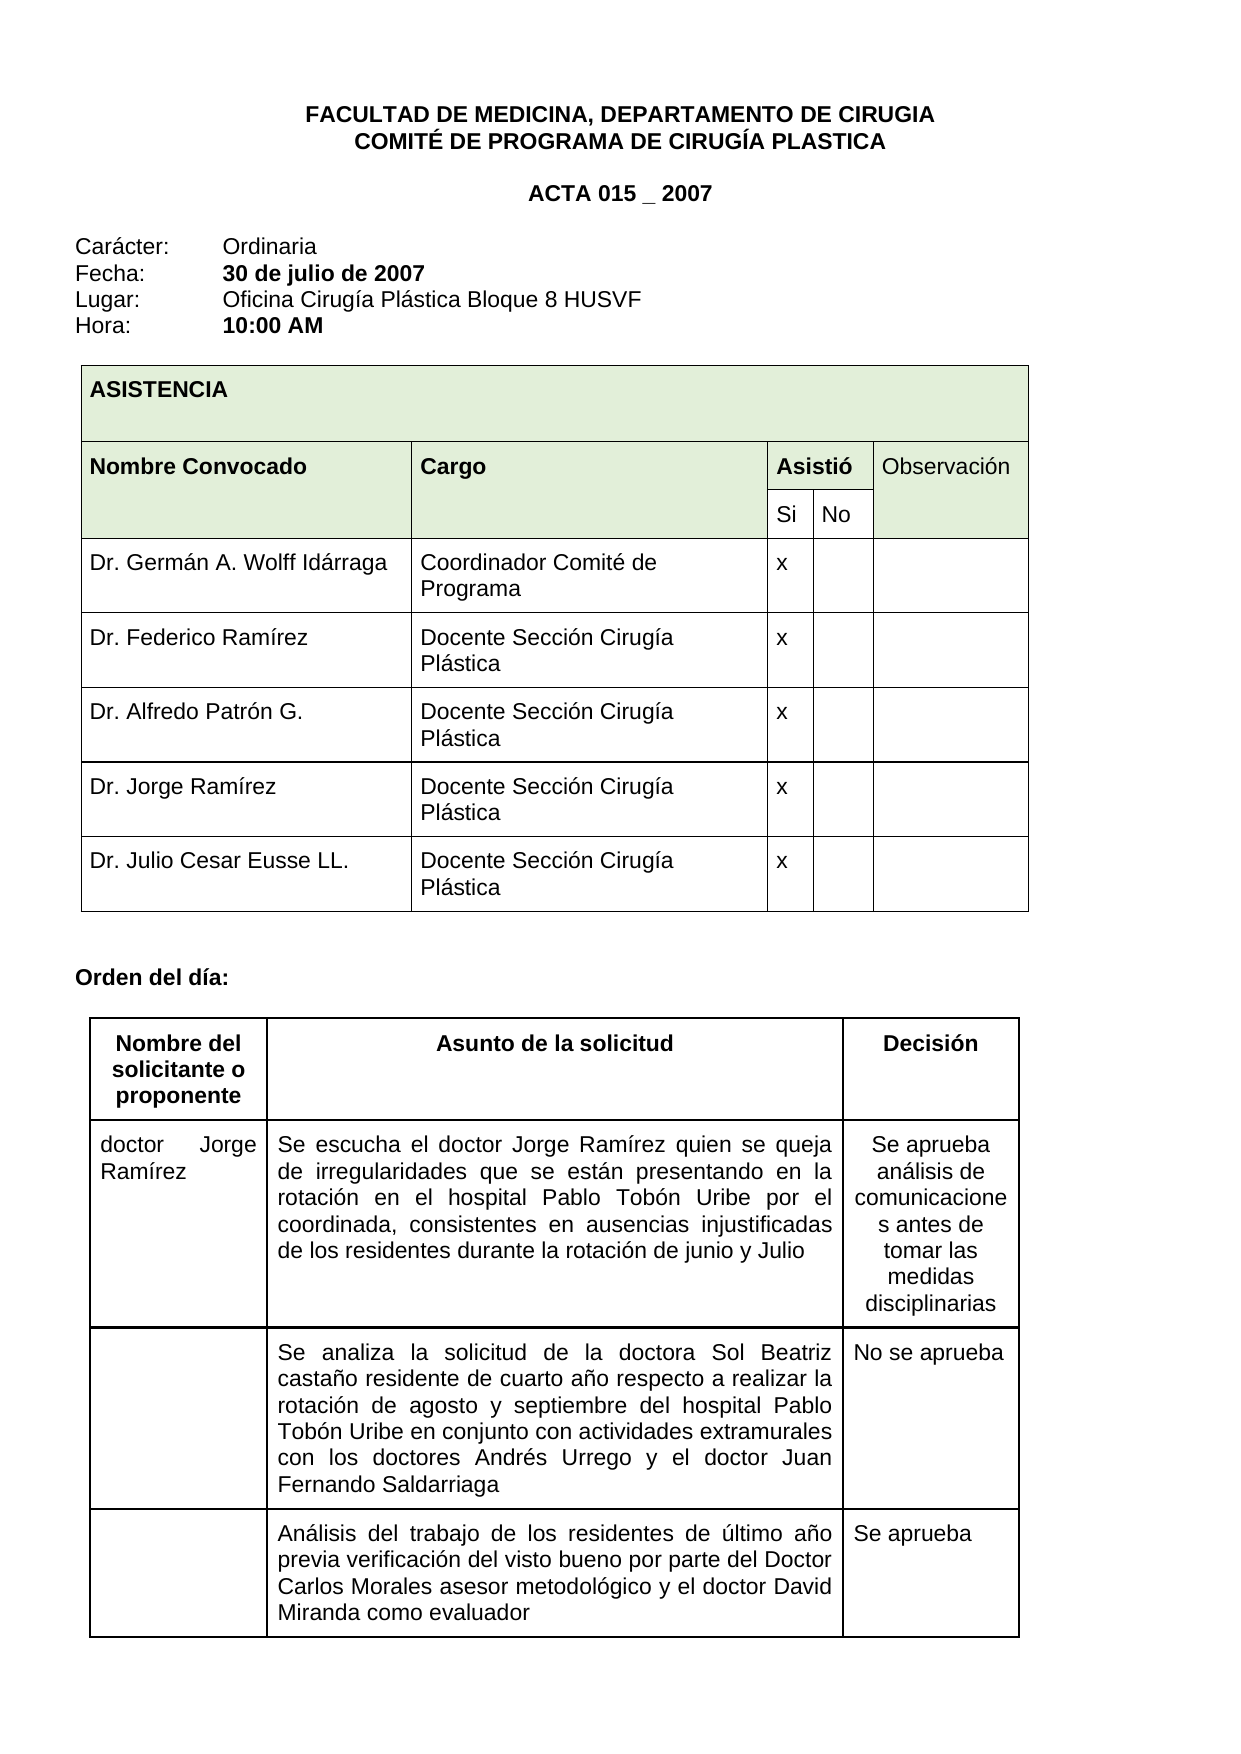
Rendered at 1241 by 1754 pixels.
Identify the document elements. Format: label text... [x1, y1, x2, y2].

table_cell Si [768, 490, 813, 538]
table_cell Se escucha el doctor Jorge Ramírez quien se queja de irregularidades que se están presentando en la rotación en el hospital Pablo Tobón Uribe por el coordinada, consistentes en ausencias injustificadas de los residentes durante la rotación de junio y Julio [268, 1121, 842, 1326]
text Lugar: Oficina Cirugía Plástica Bloque 8 HUSVF [75, 286, 1165, 312]
table_cell Dr. Jorge Ramírez [82, 763, 411, 836]
table_cell Observación [874, 442, 1028, 538]
table_cell Se aprueba análisis de comunicaciones antes de tomar las medidas disciplinarias [844, 1121, 1018, 1326]
table_cell x [768, 763, 813, 836]
table_cell Dr. Julio Cesar Eusse LL. [82, 837, 411, 911]
table_cell [814, 539, 873, 612]
table_cell Asistió [768, 442, 873, 489]
table_cell [874, 613, 1028, 687]
table_cell x [768, 688, 813, 761]
table_cell [814, 763, 873, 836]
table_cell Dr. Alfredo Patrón G. [82, 688, 411, 761]
text FACULTAD DE MEDICINA, DEPARTAMENTO DE CIRUGIA [75, 101, 1165, 128]
table_cell Docente Sección Cirugía Plástica [412, 837, 767, 911]
table_cell Nombre Convocado [82, 442, 411, 538]
table_header Asunto de la solicitud [268, 1019, 842, 1119]
table_cell Cargo [412, 442, 767, 538]
table_cell [874, 539, 1028, 612]
table_cell Análisis del trabajo de los residentes de último año previa verificación del visto bueno por parte del Doctor Carlos Morales asesor metodológico y el doctor David Miranda como evaluador [268, 1510, 842, 1636]
table_cell [814, 837, 873, 911]
table_cell [91, 1510, 266, 1636]
table_cell Dr. Federico Ramírez [82, 613, 411, 687]
table_cell [874, 763, 1028, 836]
table_cell [814, 613, 873, 687]
table_cell Docente Sección Cirugía Plástica [412, 688, 767, 761]
table_cell Se aprueba [844, 1510, 1018, 1636]
table_cell Docente Sección Cirugía Plástica [412, 613, 767, 687]
text COMITÉ DE PROGRAMA DE CIRUGÍA PLASTICA [75, 128, 1165, 154]
table_cell Coordinador Comité de Programa [412, 539, 767, 612]
table_header ASISTENCIA [82, 366, 1028, 441]
table_cell No [814, 490, 873, 538]
text Carácter: Ordinaria [75, 233, 1165, 259]
table_cell No se aprueba [844, 1329, 1018, 1507]
text Hora: 10:00 AM [75, 312, 1165, 338]
table_header Decisión [844, 1019, 1018, 1119]
table_cell Dr. Germán A. Wolff Idárraga [82, 539, 411, 612]
text Fecha: 30 de julio de 2007 [75, 259, 1165, 286]
table_cell Se analiza la solicitud de la doctora Sol Beatriz castaño residente de cuarto año respecto a realizar la rotación de agosto y septiembre del hospital Pablo Tobón Uribe en conjunto con actividades extramurales con los doctores Andrés Urrego y el doctor Juan Fernando Saldarriaga [268, 1329, 842, 1507]
table_cell Docente Sección Cirugía Plástica [412, 763, 767, 836]
text Orden del día: [75, 964, 1165, 991]
table_cell [874, 688, 1028, 761]
table_header Nombre del solicitante o proponente [91, 1019, 266, 1119]
table_cell x [768, 613, 813, 687]
table_cell [874, 837, 1028, 911]
table_cell x [768, 539, 813, 612]
table_cell doctor Jorge Ramírez [91, 1121, 266, 1326]
table_cell [814, 688, 873, 761]
text ACTA 015 _ 2007 [75, 180, 1165, 207]
table_cell x [768, 837, 813, 911]
table_cell [91, 1329, 266, 1507]
